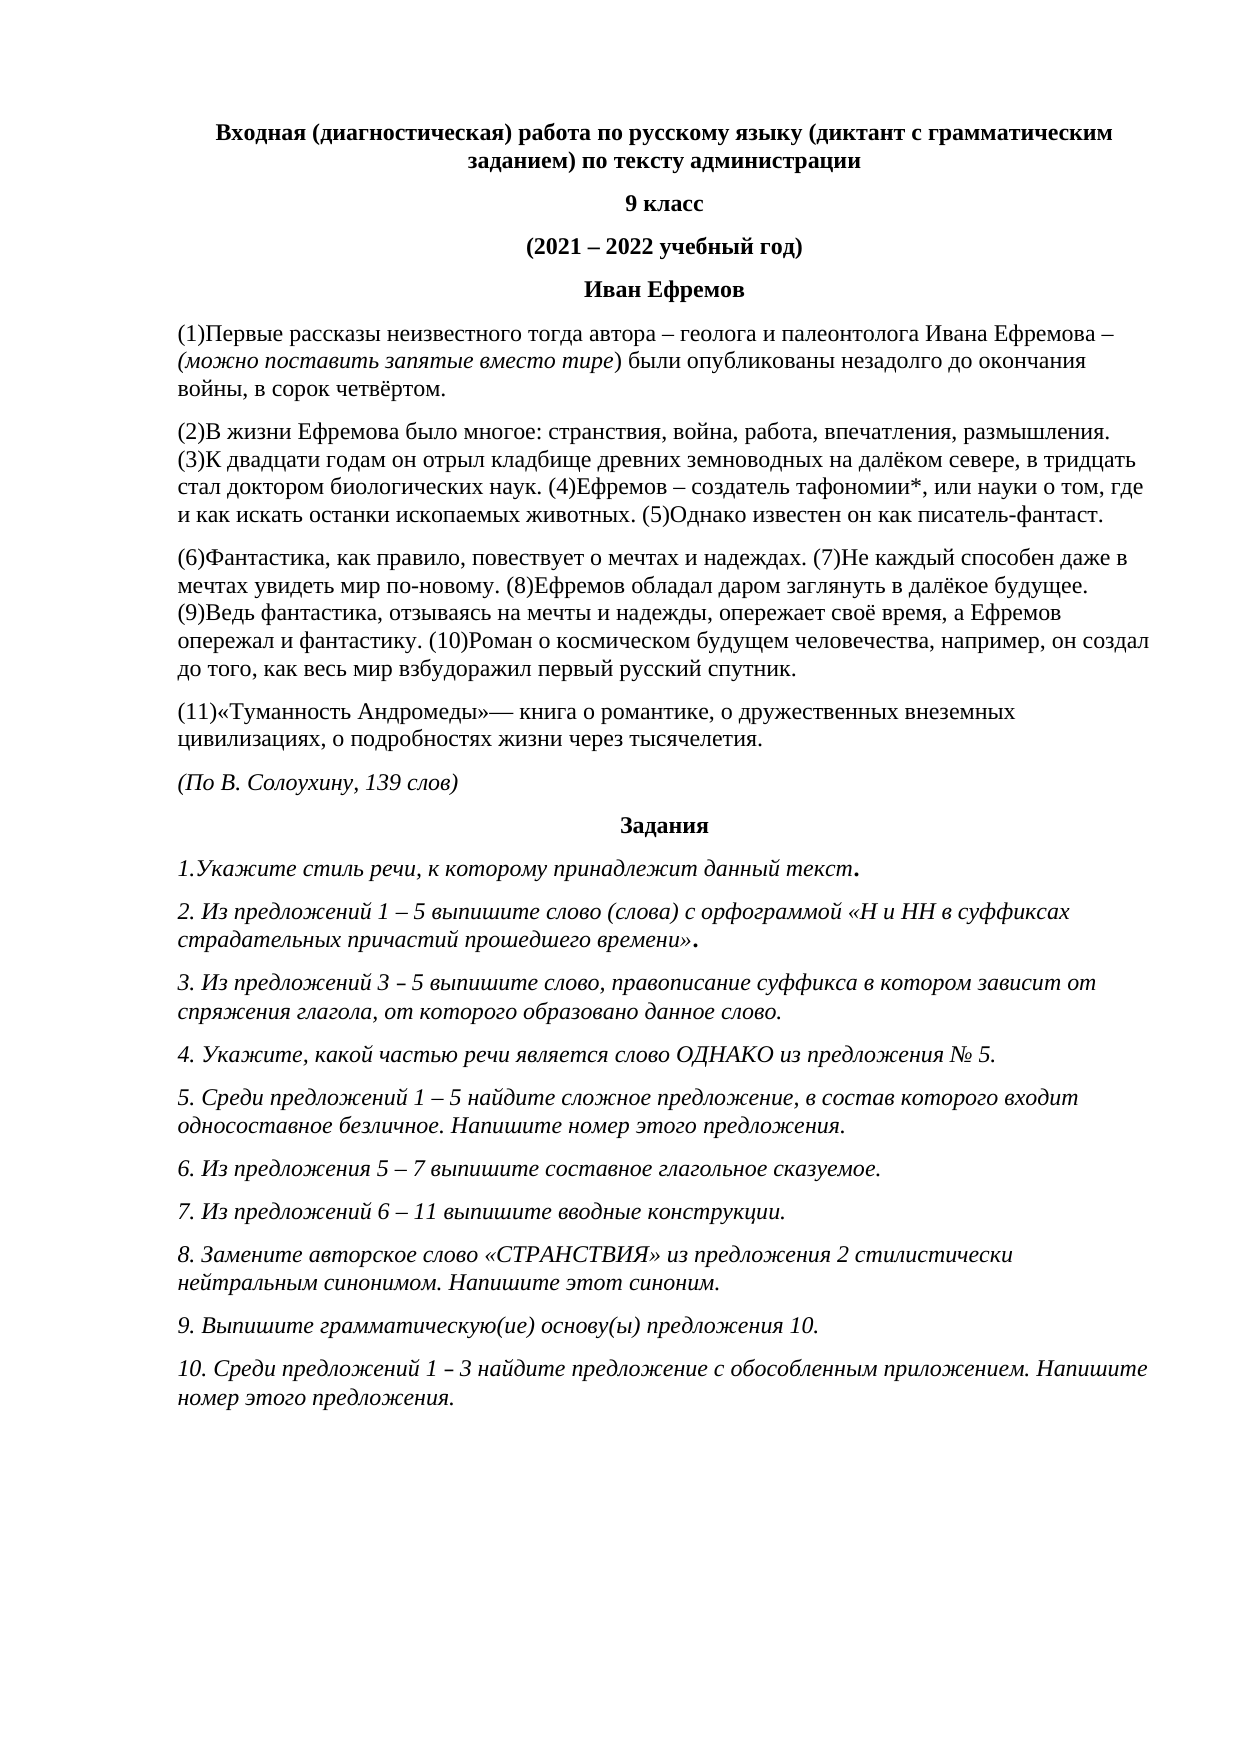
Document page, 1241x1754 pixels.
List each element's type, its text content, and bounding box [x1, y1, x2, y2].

text Задания [177, 811, 1152, 838]
text (2021 – 2022 учебный год) [177, 232, 1152, 260]
text 9 класс [177, 189, 1152, 217]
text 2. Из предложений 1 – 5 выпишите слово (слова) с орфограммой «Н и НН в суффиксах страдательных причастий прошедшего времени». [177, 897, 1152, 952]
text (1)Первые рассказы неизвестного тогда автора – геолога и палеонтолога Ивана Ефремова – (можно поставить запятые вместо тире) были опубликованы незадолго до окончания войны, в сорок четвёртом. [177, 319, 1152, 401]
text 4. Укажите, какой частью речи является слово ОДНАКО из предложения № 5. [177, 1040, 1152, 1067]
text (2)В жизни Ефремова было многое: странствия, война, работа, впечатления, размышления. (3)К двадцати годам он отрыл кладбище древних земноводных на далёком севере, в тридцать стал доктором биологических наук. (4)Ефремов – создатель тафономии*, или науки о том, где и как искать останки ископаемых животных. (5)Однако известен он как писатель-фантаст. [177, 417, 1152, 527]
text (11)«Туманность Андромеды»— книга о романтике, о дружественных внеземных цивилизациях, о подробностях жизни через тысячелетия. [177, 697, 1152, 752]
text 3. Из предложений 3 – 5 выпишите слово, правописание суффикса в котором зависит от спряжения глагола, от которого образовано данное слово. [177, 968, 1152, 1024]
text 9. Выпишите грамматическую(ие) основу(ы) предложения 10. [177, 1311, 1152, 1339]
text 6. Из предложения 5 – 7 выпишите составное глагольное сказуемое. [177, 1154, 1152, 1182]
text 1.Укажите стиль речи, к которому принадлежит данный текст. [177, 854, 1152, 882]
text 5. Среди предложений 1 – 5 найдите сложное предложение, в состав которого входит односоставное безличное. Напишите номер этого предложения. [177, 1083, 1152, 1138]
text 8. Замените авторское слово «СТРАНСТВИЯ» из предложения 2 стилистически нейтральным синонимом. Напишите этот синоним. [177, 1240, 1152, 1296]
text 10. Среди предложений 1 – 3 найдите предложение с обособленным приложением. Напишите номер этого предложения. [177, 1354, 1152, 1411]
text Иван Ефремов [177, 275, 1152, 303]
text (6)Фантастика, как правило, повествует о мечтах и надеждах. (7)Не каждый способен даже в мечтах увидеть мир по-новому. (8)Ефремов обладал даром заглянуть в далёкое будущее. (9)Ведь фантастика, отзываясь на мечты и надежды, опережает своё время, а Ефремов опережал и фантастику. (10)Роман о космическом будущем человечества, например, он создал до того, как весь мир взбудоражил первый русский спутник. [177, 543, 1152, 681]
text 7. Из предложений 6 – 11 выпишите вводные конструкции. [177, 1197, 1152, 1225]
text Входная (диагностическая) работа по русскому языку (диктант с грамматическим заданием) по тексту администрации [177, 118, 1152, 173]
text (По В. Солоухину, 139 слов) [177, 768, 1152, 795]
